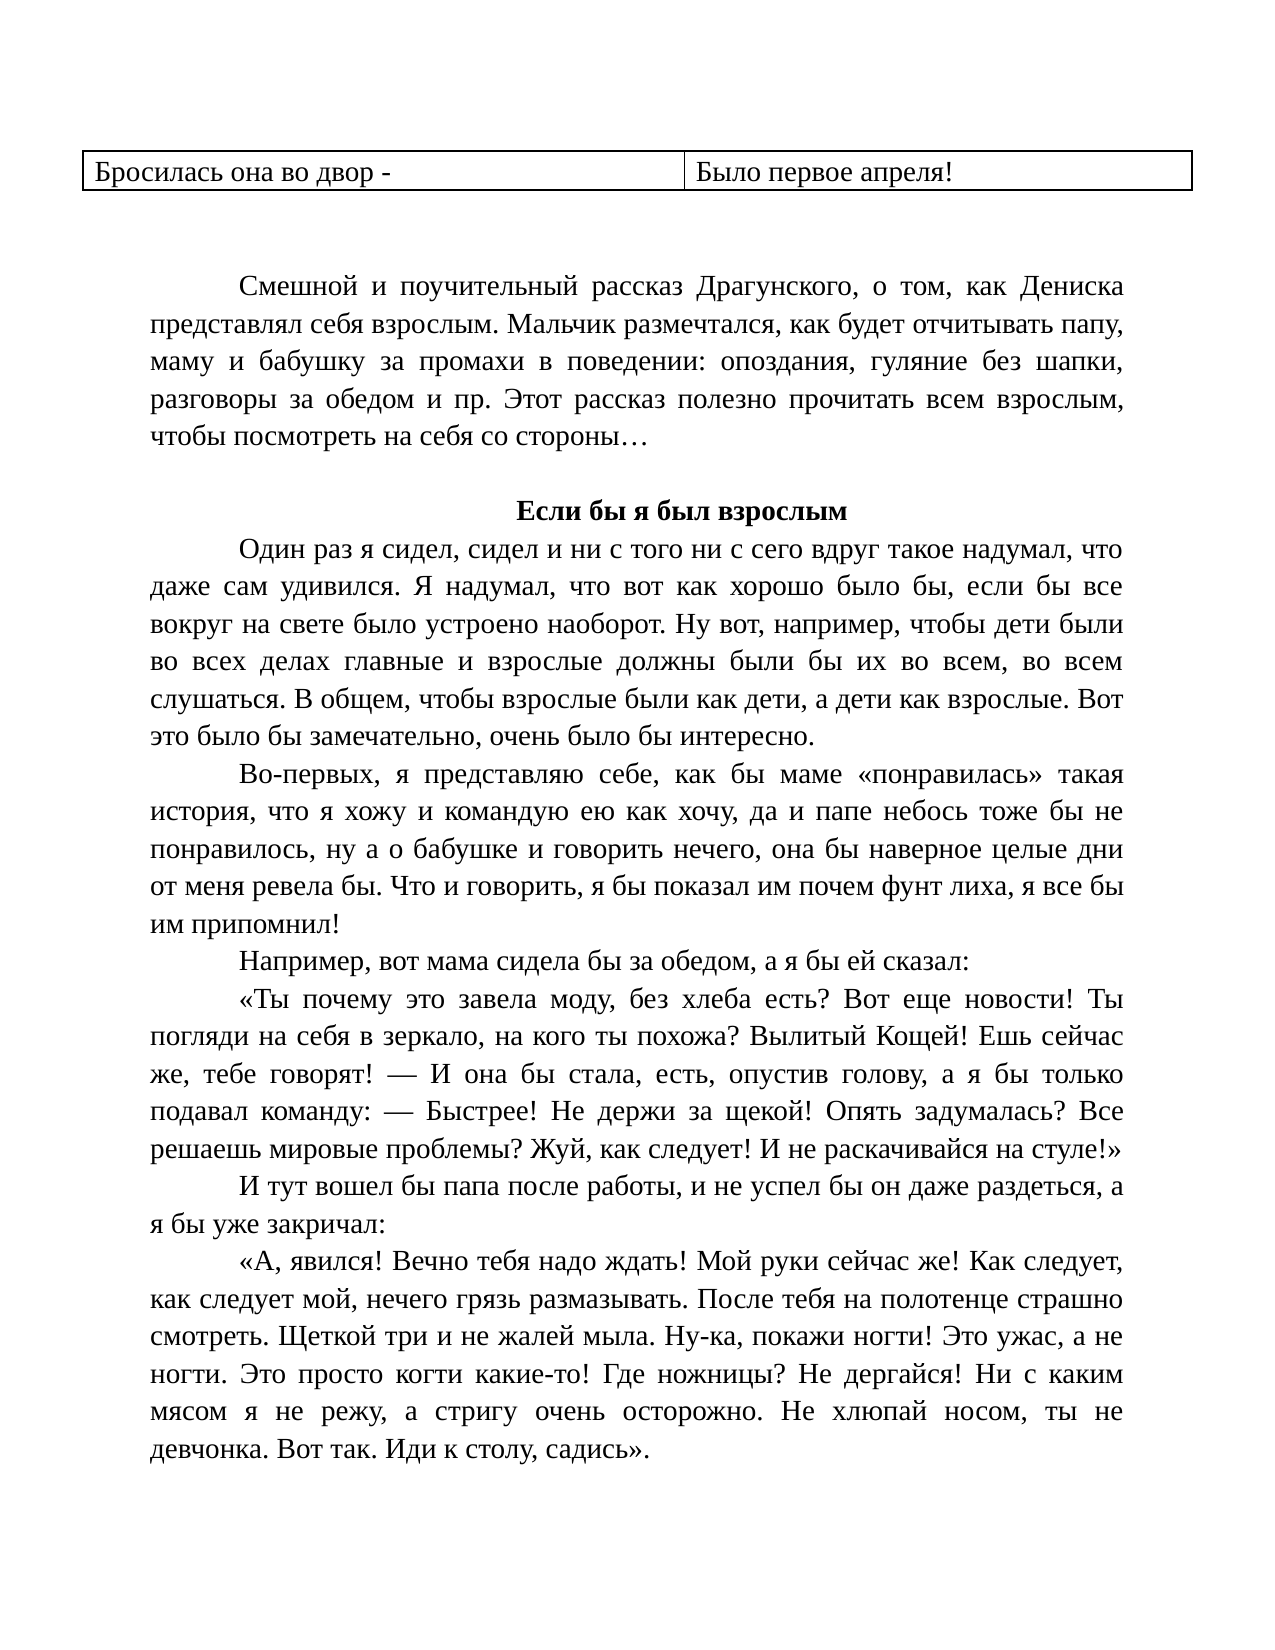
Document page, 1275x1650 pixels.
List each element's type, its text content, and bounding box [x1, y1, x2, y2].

text И тут вошел бы папа после работы, и не успел бы он даже раздеться, а я бы уже закричал: [150, 1166, 1125, 1241]
text «Ты почему это завела моду, без хлеба есть? Вот еще новости! Ты погляди на себя в зеркало, на кого ты похожа? Вылитый Кощей! Ешь сейчас же, тебе говорят! — И она бы стала, есть, опустив голову, а я бы только подавал команду: — Быстрее! Не держи за щекой! Опять задумалась? Все решаешь мировые проблемы? Жуй, как следует! И не раскачивайся на стуле!» [150, 978, 1125, 1166]
text Во-первых, я представляю себе, как бы маме «понравилась» такая история, что я хожу и командую ею как хочу, да и папе небось тоже бы не понравилось, ну а о бабушке и говорить нечего, она бы наверное целые дни от меня ревела бы. Что и говорить, я бы показал им почем фунт лиха, я все бы им припомнил! [150, 753, 1125, 941]
text Смешной и поучительный рассказ Драгунского, о том, как Дениска представлял себя взрослым. Мальчик размечтался, как будет отчитывать папу, маму и бабушку за промахи в поведении: опоздания, гуляние без шапки, разговоры за обедом и пр. Этот рассказ полезно прочитать всем взрослым, чтобы посмотреть на себя со стороны… [150, 266, 1125, 453]
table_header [84, 152, 684, 189]
text Если бы я был взрослым [150, 491, 1125, 528]
text Один раз я сидел, сидел и ни с того ни с сего вдруг такое надумал, что даже сам удивился. Я надумал, что вот как хорошо было бы, если бы все вокруг на свете было устроено наоборот. Ну вот, например, чтобы дети были во всех делах главные и взрослые должны были бы их во всем, во всем слушаться. В общем, чтобы взрослые были как дети, а дети как взрослые. Вот это было бы замечательно, очень было бы интересно. [150, 528, 1125, 753]
text «А, явился! Вечно тебя надо ждать! Мой руки сейчас же! Как следует, как следует мой, нечего грязь размазывать. После тебя на полотенце страшно смотреть. Щеткой три и не жалей мыла. Ну-ка, покажи ногти! Это ужас, а не ногти. Это просто когти какие-то! Где ножницы? Не дергайся! Ни с каким мясом я не режу, а стригу очень осторожно. Не хлюпай носом, ты не девчонка. Вот так. Иди к столу, садись». [150, 1241, 1125, 1466]
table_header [685, 152, 1191, 189]
text Например, вот мама сидела бы за обедом, а я бы ей сказал: [150, 941, 1125, 978]
